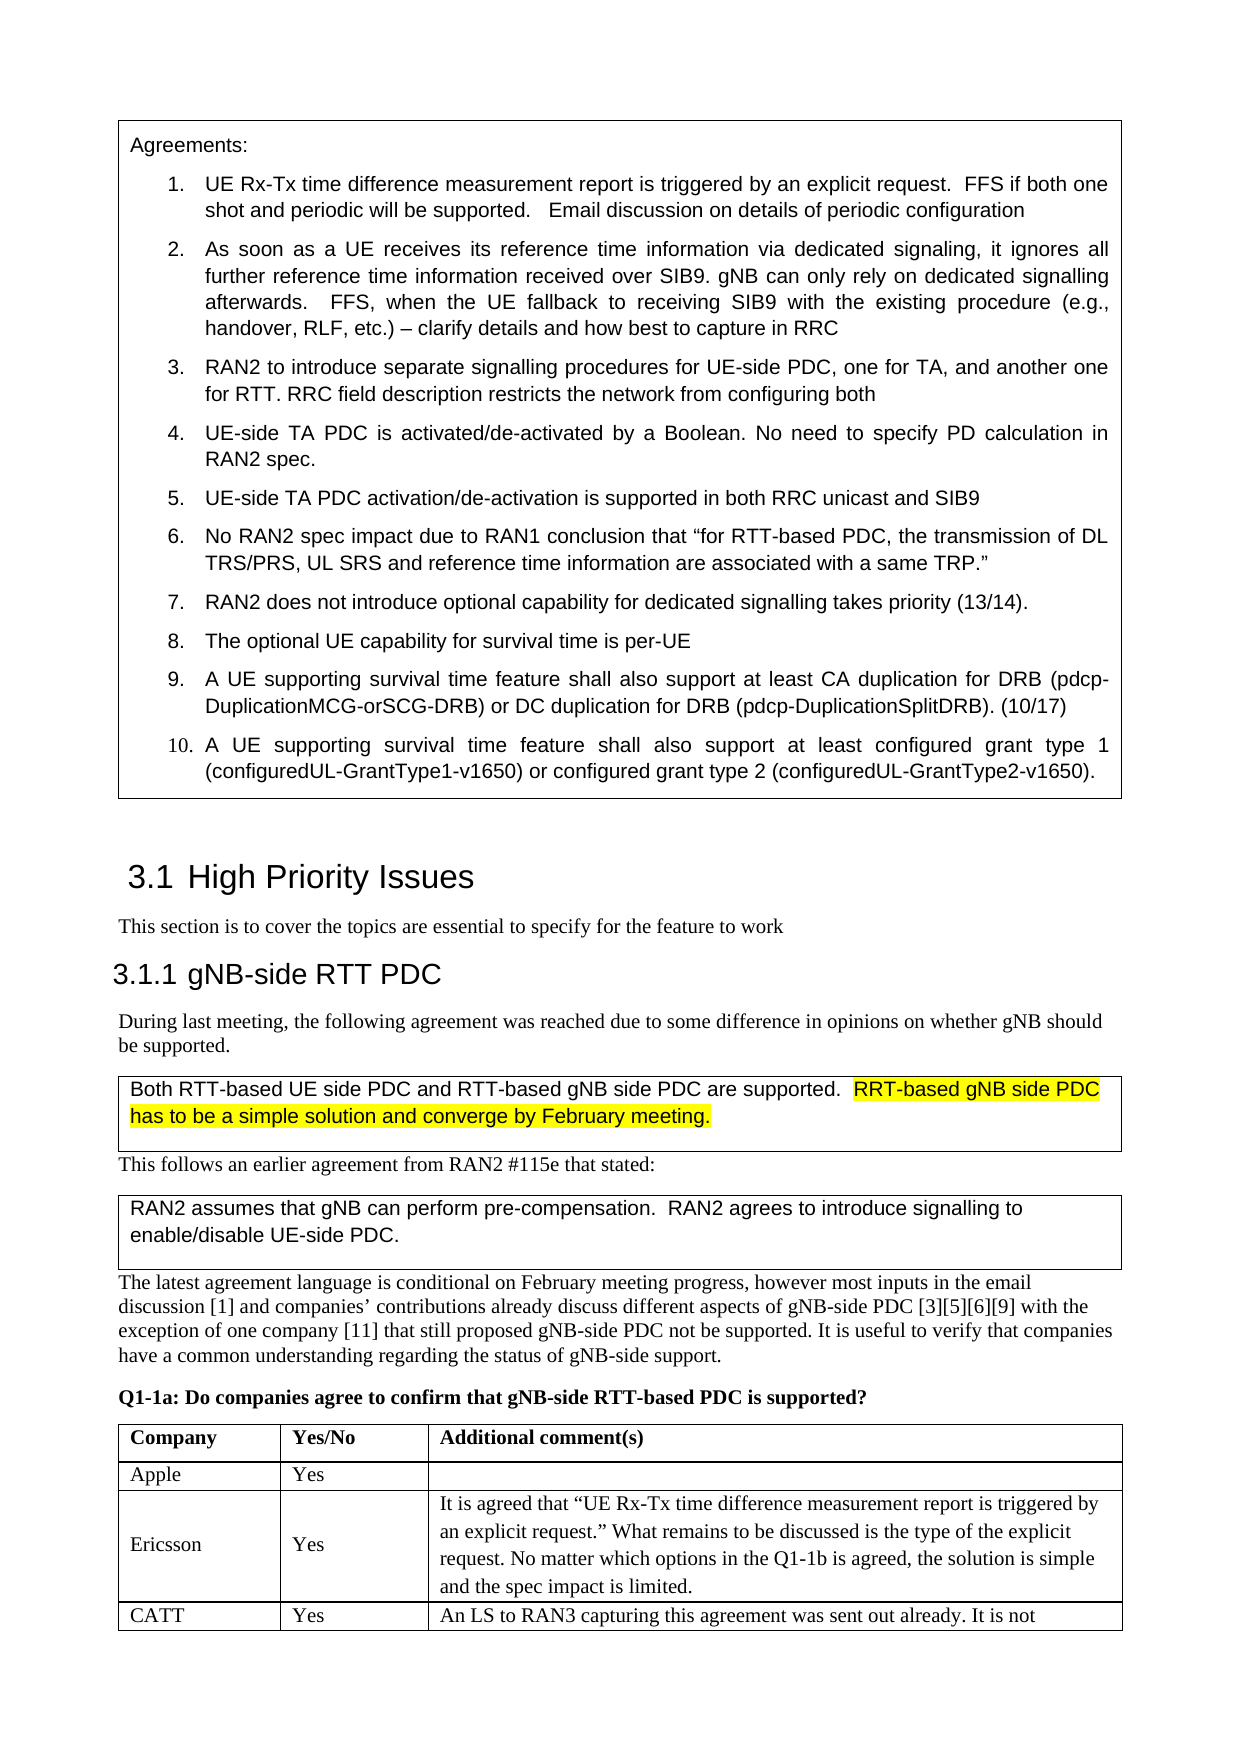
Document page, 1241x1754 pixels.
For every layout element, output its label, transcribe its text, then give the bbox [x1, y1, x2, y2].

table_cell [429, 1603, 1122, 1630]
table_cell [429, 1463, 1122, 1490]
table_cell CATT [119, 1603, 280, 1630]
table_header RAN2 assumes that gNB can perform pre-compensation. RAN2 agrees to introduce signalling to enable/disable UE-side PDC. [119, 1196, 1121, 1269]
table_cell Yes [281, 1463, 428, 1490]
text This follows an earlier agreement from RAN2 #115e that stated: [118, 1152, 1122, 1176]
text Q1-1a: Do companies agree to confirm that gNB-side RTT-based PDC is supported? [118, 1385, 1122, 1409]
table_header Agreements: UE Rx-Tx time difference measurement report is triggered by an explicit request. FFS if both one shot and periodic will be supported. Email discussion on details of periodic configuration As soon as a UE receives its reference time information via dedicated signaling, it ignores all further reference time information received over SIB9. gNB can only rely on dedicated signalling afterwards. FFS, when the UE fallback to receiving SIB9 with the existing procedure (e.g., handover, RLF, etc.) – clarify details and how best to capture in RRC RAN2 to introduce separate signalling procedures for UE-side PDC, one for TA, and another one for RTT. RRC field description restricts the network from configuring both UE-side TA PDC is activated/de-activated by a Boolean. No need to specify PD calculation in RAN2 spec. UE-side TA PDC activation/de-activation is supported in both RRC unicast and SIB9 No RAN2 spec impact due to RAN1 conclusion that “for RTT-based PDC, the transmission of DL TRS/PRS, UL SRS and reference time information are associated with a same TRP.” RAN2 does not introduce optional capability for dedicated signalling takes priority (13/14). The optional UE capability for survival time is per-UE A UE supporting survival time feature shall also support at least CA duplication for DRB (pdcp-DuplicationMCG-orSCG-DRB) or DC duplication for DRB (pdcp-DuplicationSplitDRB). (10/17) A UE supporting survival time feature shall also support at least configured grant type 1 (configuredUL-GrantType1-v1650) or configured grant type 2 (configuredUL-GrantType2-v1650). [119, 121, 1121, 798]
text During last meeting, the following agreement was reached due to some difference in opinions on whether gNB should be supported. [118, 1009, 1122, 1057]
text The latest agreement language is conditional on February meeting progress, however most inputs in the email discussion [1] and companies’ contributions already discuss different aspects of gNB-side PDC [3][5][6][9] with the exception of one company [11] that still proposed gNB-side PDC not be supported. It is useful to verify that companies have a common understanding regarding the status of gNB-side support. [118, 1270, 1122, 1367]
table_cell Yes [281, 1603, 428, 1630]
table_header Additional comment(s) [429, 1425, 1122, 1461]
table_cell Yes [281, 1491, 428, 1601]
text This section is to cover the topics are essential to specify for the feature to work [118, 914, 1122, 938]
subtitle gNB-side RTT PDC [112, 957, 1122, 990]
table_cell It is agreed that “UE Rx-Tx time difference measurement report is triggered by an explicit request.” What remains to be discussed is the type of the explicit request. No matter which options in the Q1-1b is agreed, the solution is simple and the spec impact is limited. [429, 1491, 1122, 1601]
table_header Both RTT-based UE side PDC and RTT-based gNB side PDC are supported. RRT-based gNB side PDC has to be a simple solution and converge by February meeting. [119, 1077, 1121, 1151]
subtitle High Priority Issues [127, 857, 1122, 895]
table_cell Apple [119, 1463, 280, 1490]
table_cell Ericsson [119, 1491, 280, 1601]
table_header Yes/No [281, 1425, 428, 1461]
table_header Company [119, 1425, 280, 1461]
